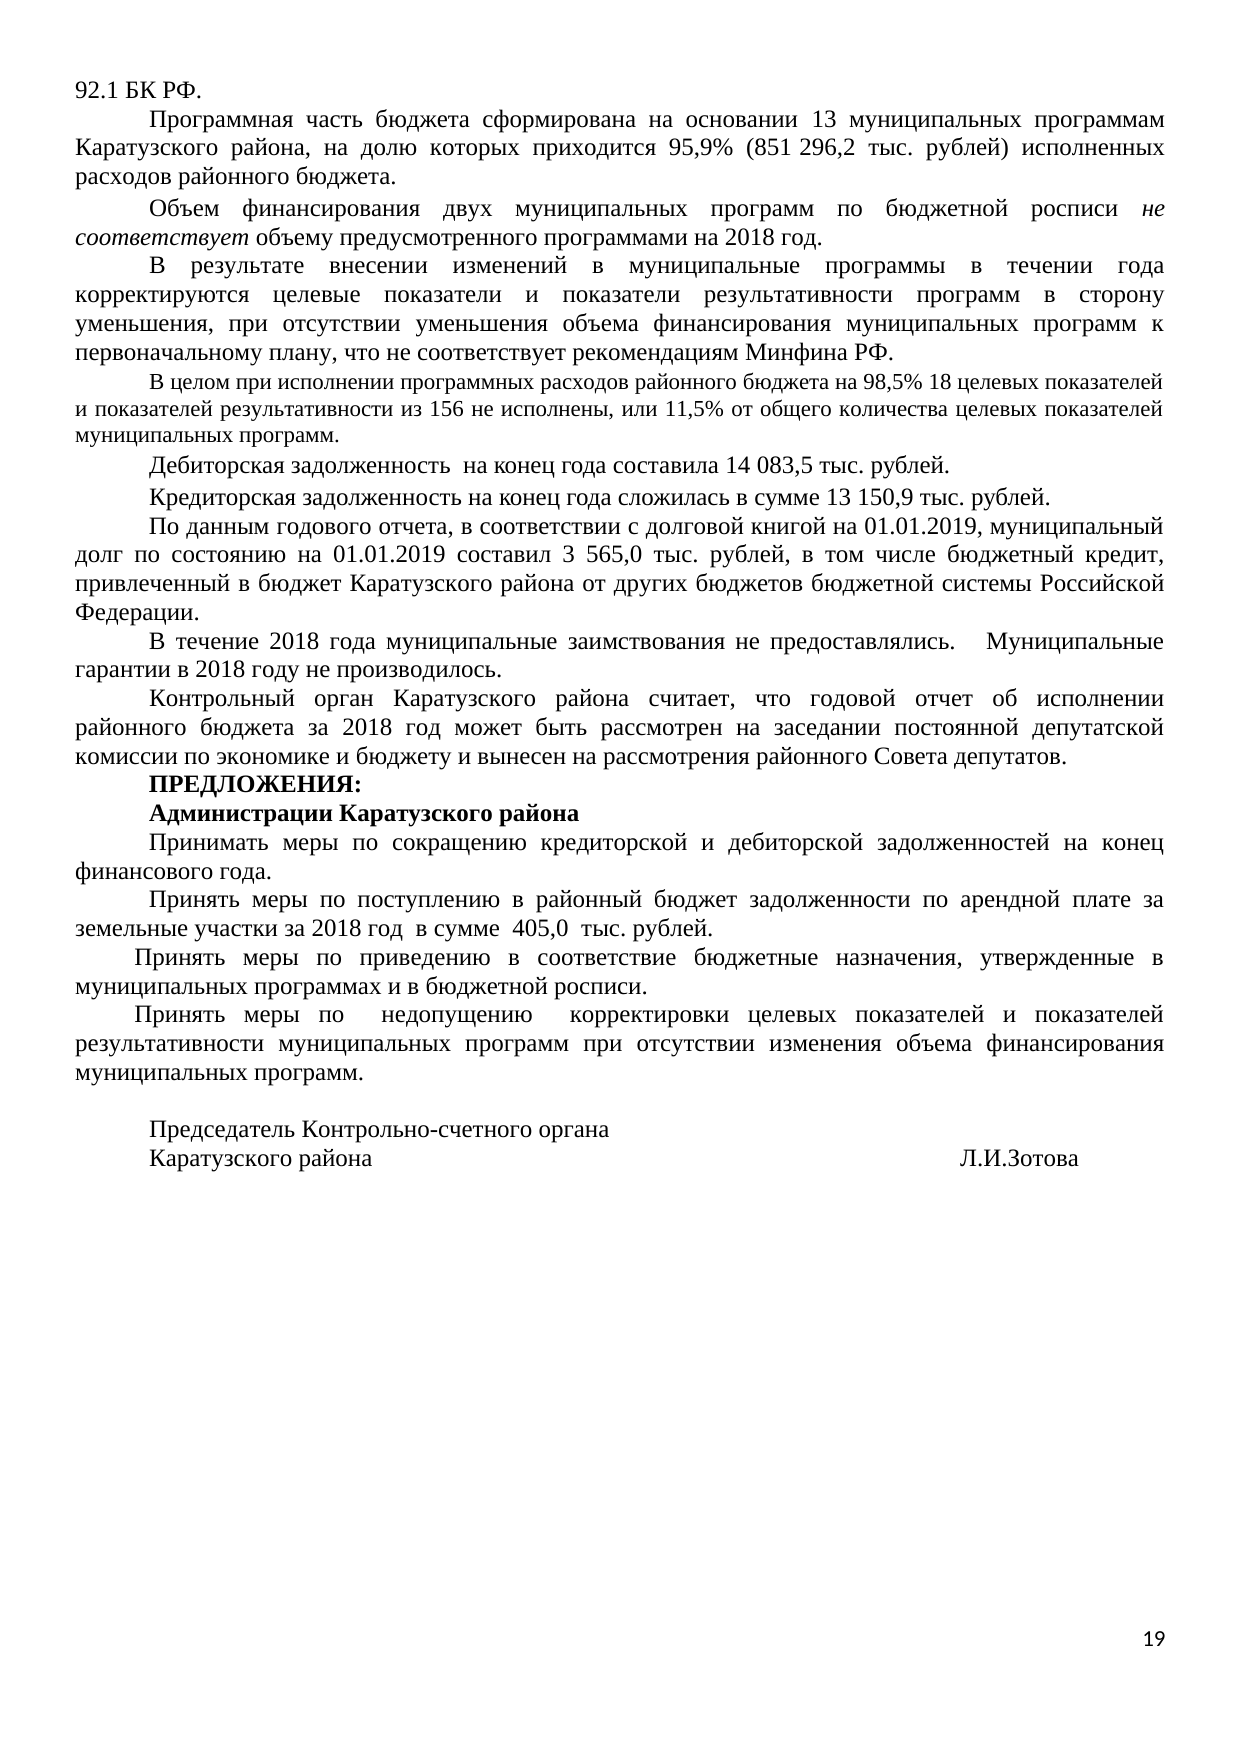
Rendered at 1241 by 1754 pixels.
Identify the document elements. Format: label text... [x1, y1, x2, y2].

text Кредиторская задолженность на конец года сложилась в сумме 13 150,9 тыс. рублей. [75, 482, 1165, 511]
text ПРЕДЛОЖЕНИЯ: [75, 769, 1165, 798]
text Принять меры по поступлению в районный бюджет задолженности по арендной плате за земельные участки за 2018 год в сумме 405,0 тыс. рублей. [75, 884, 1165, 942]
text Программная часть бюджета сформирована на основании 13 муниципальных программам Каратузского района, на долю которых приходится 95,9% (851 296,2 тыс. рублей) исполненных расходов районного бюджета. [75, 104, 1165, 190]
text Дебиторская задолженность на конец года составила 14 083,5 тыс. рублей. [75, 450, 1165, 479]
text В результате внесении изменений в муниципальные программы в течении года корректируются целевые показатели и показатели результативности программ в сторону уменьшения, при отсутствии уменьшения объема финансирования муниципальных программ к первоначальному плану, что не соответствует рекомендациям Минфина РФ. [75, 250, 1165, 365]
text Каратузского района Л.И.Зотова [75, 1143, 1165, 1172]
text В целом при исполнении программных расходов районного бюджета на 98,5% 18 целевых показателей и показателей результативности из 156 не исполнены, или 11,5% от общего количества целевых показателей муниципальных программ. [75, 368, 1165, 447]
text В течение 2018 года муниципальные заимствования не предоставлялись. Муниципальные гарантии в 2018 году не производилось. [75, 626, 1165, 683]
text Администрации Каратузского района [75, 798, 1165, 827]
text Принимать меры по сокращению кредиторской и дебиторской задолженностей на конец финансового года. [75, 827, 1165, 884]
text По данным годового отчета, в соответствии с долговой книгой на 01.01.2019, муниципальный долг по состоянию на 01.01.2019 составил 3 565,0 тыс. рублей, в том числе бюджетный кредит, привлеченный в бюджет Каратузского района от других бюджетов бюджетной системы Российской Федерации. [75, 511, 1165, 626]
text Принять меры по приведению в соответствие бюджетные назначения, утвержденные в муниципальных программах и в бюджетной росписи. [75, 942, 1165, 999]
text Объем финансирования двух муниципальных программ по бюджетной росписи не соответствует объему предусмотренного программами на 2018 год. [75, 193, 1165, 250]
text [75, 75, 1165, 104]
text Председатель Контрольно-счетного органа [75, 1114, 1165, 1143]
text Контрольный орган Каратузского района считает, что годовой отчет об исполнении районного бюджета за 2018 год может быть рассмотрен на заседании постоянной депутатской комиссии по экономике и бюджету и вынесен на рассмотрения районного Совета депутатов. [75, 683, 1165, 769]
text Принять меры по недопущению корректировки целевых показателей и показателей результативности муниципальных программ при отсутствии изменения объема финансирования муниципальных программ. [75, 999, 1165, 1086]
